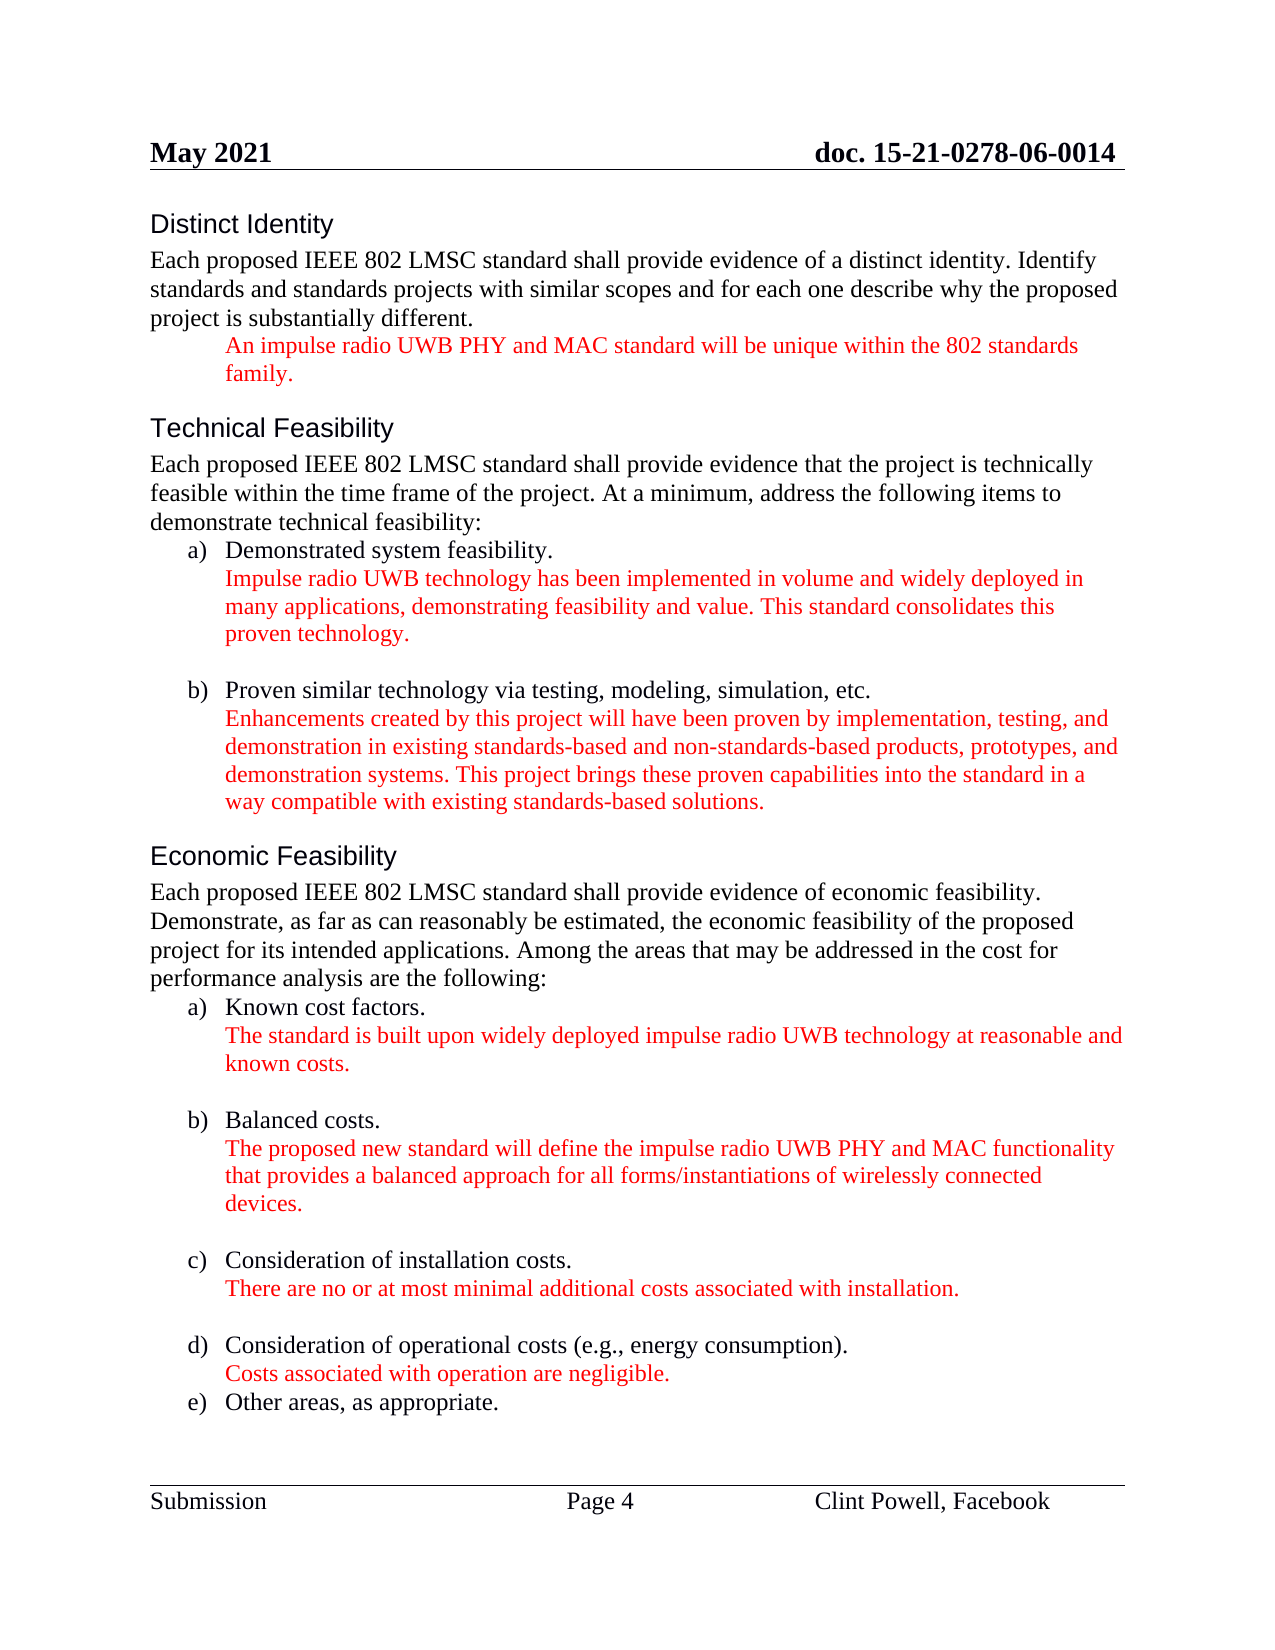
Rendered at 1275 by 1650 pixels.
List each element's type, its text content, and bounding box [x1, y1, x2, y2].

list The proposed new standard will define the impulse radio UWB PHY and MAC functionality that provides a balanced approach for all forms/instantiations of wirelessly connected devices. [150, 1134, 1125, 1217]
subtitle Economic Feasibility [150, 840, 1125, 871]
text There are no or at most minimal additional costs associated with installation. [225, 1274, 1125, 1302]
text Enhancements created by this project will have been proven by implementation, testing, and demonstration in existing standards-based and non-standards-based products, prototypes, and demonstration systems. This project brings these proven capabilities into the standard in a way compatible with existing standards-based solutions. [225, 704, 1125, 815]
list Balanced costs. [187, 1105, 1125, 1134]
list The standard is built upon widely deployed impulse radio UWB technology at reasonable and known costs. [225, 1021, 1125, 1076]
list Known cost factors. [187, 992, 1125, 1021]
text Each proposed IEEE 802 LMSC standard shall provide evidence of economic feasibility. Demonstrate, as far as can reasonably be estimated, the economic feasibility of the proposed project for its intended applications. Among the areas that may be addressed in the cost for performance analysis are the following: [150, 877, 1125, 992]
subtitle Technical Feasibility [150, 412, 1125, 443]
text Each proposed IEEE 802 LMSC standard shall provide evidence that the project is technically feasible within the time frame of the project. At a minimum, address the following items to demonstrate technical feasibility: [150, 449, 1125, 535]
text Each proposed IEEE 802 LMSC standard shall provide evidence of a distinct identity. Identify standards and standards projects with similar scopes and for each one describe why the proposed project is substantially different. [150, 245, 1125, 331]
list Demonstrated system feasibility. [187, 535, 1125, 564]
list Impulse radio UWB technology has been implemented in volume and widely deployed in many applications, demonstrating feasibility and value. This standard consolidates this proven technology. [225, 564, 1125, 647]
list An impulse radio UWB PHY and MAC standard will be unique within the 802 standards family. [225, 331, 1125, 387]
list Other areas, as appropriate. [187, 1387, 1125, 1416]
list Consideration of operational costs (e.g., energy consumption). [187, 1330, 1125, 1359]
list Consideration of installation costs. [187, 1245, 1125, 1274]
subtitle Distinct Identity [150, 208, 1125, 239]
list Proven similar technology via testing, modeling, simulation, etc. [187, 676, 1125, 704]
text Costs associated with operation are negligible. [225, 1359, 1125, 1387]
